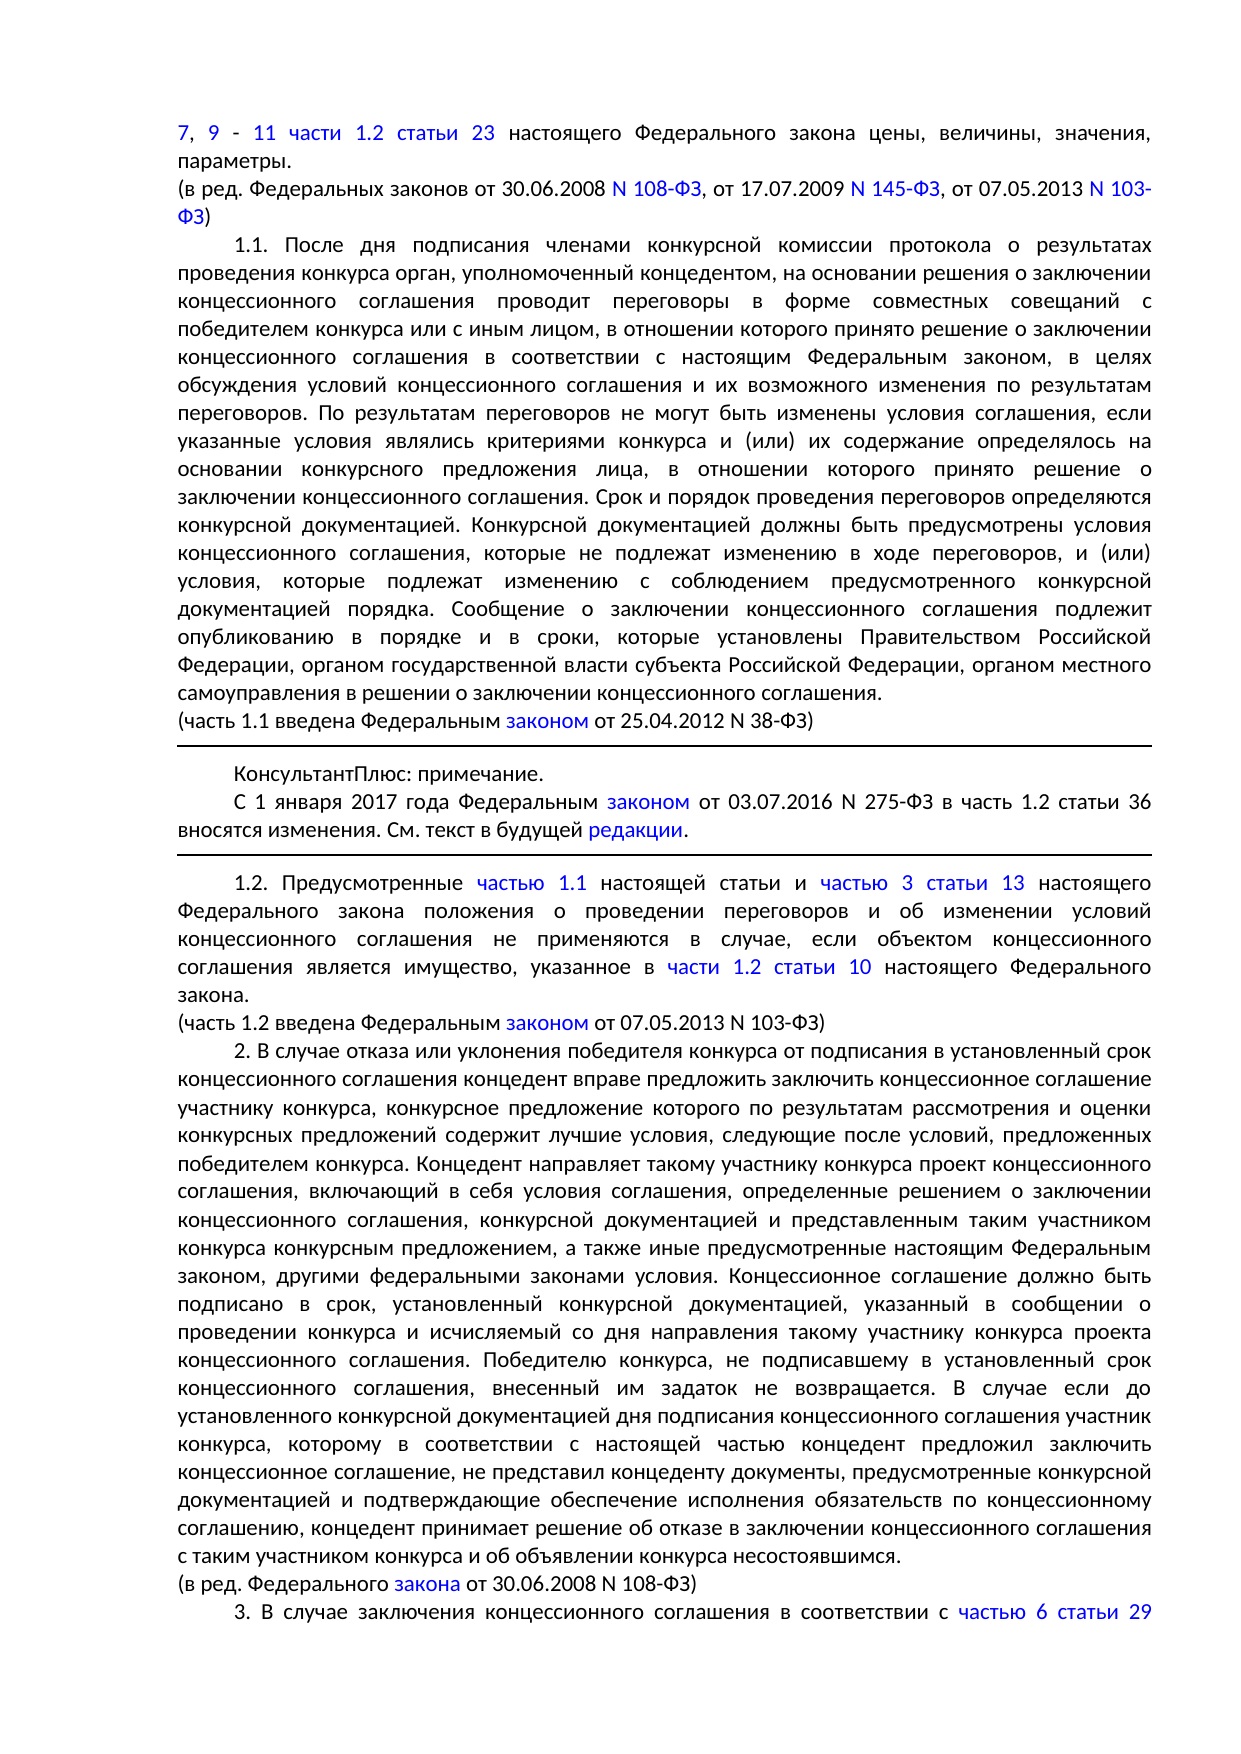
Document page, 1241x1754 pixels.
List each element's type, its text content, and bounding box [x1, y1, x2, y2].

text С 1 января 2017 года Федеральным законом от 03.07.2016 N 275-ФЗ в часть 1.2 статьи 36 вносятся изменения. См. текст в будущей редакции. [177, 787, 1152, 843]
text (часть 1.1 введена Федеральным законом от 25.04.2012 N 38-ФЗ) [177, 707, 1152, 734]
text 2. В случае отказа или уклонения победителя конкурса от подписания в установленный срок концессионного соглашения концедент вправе предложить заключить концессионное соглашение участнику конкурса, конкурсное предложение которого по результатам рассмотрения и оценки конкурсных предложений содержит лучшие условия, следующие после условий, предложенных победителем конкурса. Концедент направляет такому участнику конкурса проект концессионного соглашения, включающий в себя условия соглашения, определенные решением о заключении концессионного соглашения, конкурсной документацией и представленным таким участником конкурса конкурсным предложением, а также иные предусмотренные настоящим Федеральным законом, другими федеральными законами условия. Концессионное соглашение должно быть подписано в срок, установленный конкурсной документацией, указанный в сообщении о проведении конкурса и исчисляемый со дня направления такому участнику конкурса проекта концессионного соглашения. Победителю конкурса, не подписавшему в установленный срок концессионного соглашения, внесенный им задаток не возвращается. В случае если до установленного конкурсной документацией дня подписания концессионного соглашения участник конкурса, которому в соответствии с настоящей частью концедент предложил заключить концессионное соглашение, не представил концеденту документы, предусмотренные конкурсной документацией и подтверждающие обеспечение исполнения обязательств по концессионному соглашению, концедент принимает решение об отказе в заключении концессионного соглашения с таким участником конкурса и об объявлении конкурса несостоявшимся. [177, 1037, 1152, 1569]
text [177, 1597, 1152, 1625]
text 1.1. После дня подписания членами конкурсной комиссии протокола о результатах проведения конкурса орган, уполномоченный концедентом, на основании решения о заключении концессионного соглашения проводит переговоры в форме совместных совещаний с победителем конкурса или с иным лицом, в отношении которого принято решение о заключении концессионного соглашения в соответствии с настоящим Федеральным законом, в целях обсуждения условий концессионного соглашения и их возможного изменения по результатам переговоров. По результатам переговоров не могут быть изменены условия соглашения, если указанные условия являлись критериями конкурса и (или) их содержание определялось на основании конкурсного предложения лица, в отношении которого принято решение о заключении концессионного соглашения. Срок и порядок проведения переговоров определяются конкурсной документацией. Конкурсной документацией должны быть предусмотрены условия концессионного соглашения, которые не подлежат изменению в ходе переговоров, и (или) условия, которые подлежат изменению с соблюдением предусмотренного конкурсной документацией порядка. Сообщение о заключении концессионного соглашения подлежит опубликованию в порядке и в сроки, которые установлены Правительством Российской Федерации, органом государственной власти субъекта Российской Федерации, органом местного самоуправления в решении о заключении концессионного соглашения. [177, 230, 1152, 707]
text (в ред. Федерального закона от 30.06.2008 N 108-ФЗ) [177, 1569, 1152, 1597]
text КонсультантПлюс: примечание. [177, 759, 1152, 787]
text 1.2. Предусмотренные частью 1.1 настоящей статьи и частью 3 статьи 13 настоящего Федерального закона положения о проведении переговоров и об изменении условий концессионного соглашения не применяются в случае, если объектом концессионного соглашения является имущество, указанное в части 1.2 статьи 10 настоящего Федерального закона. [177, 868, 1152, 1008]
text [177, 118, 1152, 174]
text (часть 1.2 введена Федеральным законом от 07.05.2013 N 103-ФЗ) [177, 1008, 1152, 1037]
text (в ред. Федеральных законов от 30.06.2008 N 108-ФЗ, от 17.07.2009 N 145-ФЗ, от 07.05.2013 N 103-ФЗ) [177, 174, 1152, 230]
